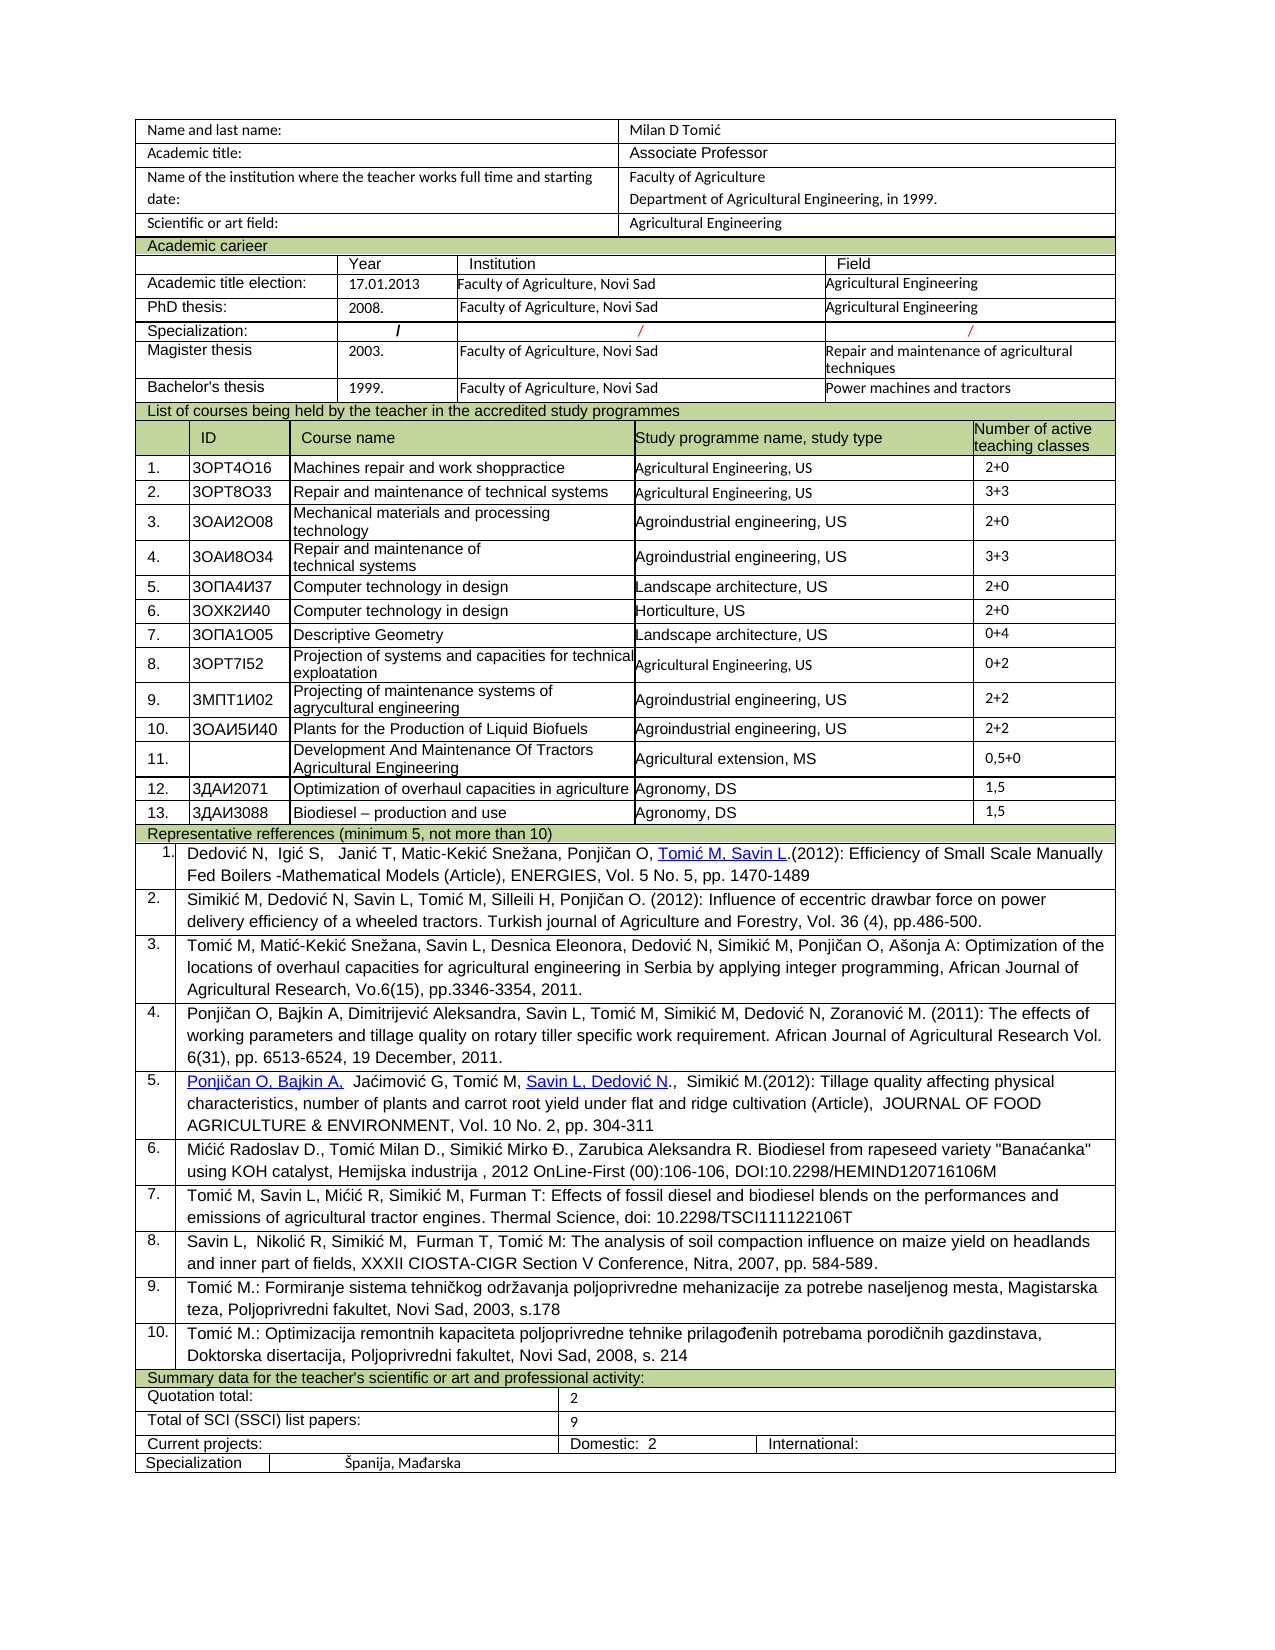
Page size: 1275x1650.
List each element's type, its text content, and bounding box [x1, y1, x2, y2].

table_cell Year [338, 256, 457, 273]
table_cell Academic title election: [136, 275, 337, 297]
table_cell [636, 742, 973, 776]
table_cell Power machines and tractors [826, 379, 1115, 402]
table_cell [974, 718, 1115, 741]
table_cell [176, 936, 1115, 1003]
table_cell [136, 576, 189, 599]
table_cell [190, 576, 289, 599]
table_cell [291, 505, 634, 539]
table_cell Agricultural Engineering, US [636, 456, 973, 480]
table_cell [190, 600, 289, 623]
table_cell Course name [291, 421, 634, 455]
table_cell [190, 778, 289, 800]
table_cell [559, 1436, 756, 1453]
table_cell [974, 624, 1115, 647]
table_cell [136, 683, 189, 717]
table_cell [136, 456, 189, 480]
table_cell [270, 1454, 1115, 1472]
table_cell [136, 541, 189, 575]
table_cell 2003. [338, 342, 457, 378]
table_cell [136, 481, 189, 504]
table_cell Study programme name, study type [636, 421, 973, 455]
table_cell Machines repair and work shoppractice [291, 456, 634, 480]
table_cell Repair and maintenance of technical systems [291, 481, 634, 504]
table_cell 2008. [338, 299, 457, 321]
table_cell 2+0 [974, 456, 1115, 480]
table_cell Associate Professor [619, 144, 1115, 167]
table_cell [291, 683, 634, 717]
table_cell Academic title: [136, 144, 618, 167]
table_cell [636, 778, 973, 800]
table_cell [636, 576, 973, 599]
table_cell Agricultural Engineering [619, 214, 1115, 236]
table_cell / [826, 323, 1115, 341]
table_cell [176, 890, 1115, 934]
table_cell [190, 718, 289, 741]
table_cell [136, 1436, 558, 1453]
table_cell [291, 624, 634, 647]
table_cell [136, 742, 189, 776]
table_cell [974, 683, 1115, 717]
table_cell [136, 421, 189, 455]
table_cell PhD thesis: [136, 299, 337, 321]
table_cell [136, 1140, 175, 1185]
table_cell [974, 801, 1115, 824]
table_cell Specialization: [136, 323, 337, 341]
table_cell 1999. [338, 379, 457, 402]
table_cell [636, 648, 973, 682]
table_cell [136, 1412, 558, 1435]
table_cell Faculty of Agriculture Department of Agricultural Engineering, in 1999. [619, 168, 1115, 212]
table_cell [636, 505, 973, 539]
table_cell 17.01.2013 [338, 275, 457, 297]
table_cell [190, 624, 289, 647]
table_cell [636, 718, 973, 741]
table_cell Scientific or art field: [136, 214, 618, 236]
table_cell Faculty of Agriculture, Novi Sad [458, 275, 825, 297]
table_cell 3+3 [974, 481, 1115, 504]
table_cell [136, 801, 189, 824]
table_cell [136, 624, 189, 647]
table_cell 3OPT4O16 [190, 456, 289, 480]
table_cell / [458, 323, 825, 341]
table_cell / [338, 323, 457, 341]
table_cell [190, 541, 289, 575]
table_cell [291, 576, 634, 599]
table_cell Number of active teaching classes [974, 421, 1115, 455]
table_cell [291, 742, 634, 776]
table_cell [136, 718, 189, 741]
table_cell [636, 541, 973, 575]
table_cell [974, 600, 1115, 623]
table_cell Academic carieer [136, 238, 1115, 254]
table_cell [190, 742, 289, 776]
table_cell 3ОАИ2О08 [190, 505, 289, 539]
table_cell Faculty of Agriculture, Novi Sad [458, 299, 825, 321]
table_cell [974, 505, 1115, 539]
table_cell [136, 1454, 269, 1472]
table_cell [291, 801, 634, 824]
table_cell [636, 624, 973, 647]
table_cell Bachelor's thesis [136, 379, 337, 402]
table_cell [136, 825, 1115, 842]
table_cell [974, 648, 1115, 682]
table_cell Name of the institution where the teacher works full time and starting date: [136, 168, 618, 212]
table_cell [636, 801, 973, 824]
table_cell 3OPT8O33 [190, 481, 289, 504]
table_cell Repair and maintenance of agricultural techniques [826, 342, 1115, 378]
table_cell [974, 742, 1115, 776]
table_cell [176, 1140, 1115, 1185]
table_cell [136, 256, 337, 273]
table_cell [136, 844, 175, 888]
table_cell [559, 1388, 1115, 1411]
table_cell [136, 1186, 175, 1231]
table_header Name and last name: [136, 120, 618, 143]
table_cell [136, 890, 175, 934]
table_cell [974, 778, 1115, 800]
table_cell Agricultural Engineering, US [636, 481, 973, 504]
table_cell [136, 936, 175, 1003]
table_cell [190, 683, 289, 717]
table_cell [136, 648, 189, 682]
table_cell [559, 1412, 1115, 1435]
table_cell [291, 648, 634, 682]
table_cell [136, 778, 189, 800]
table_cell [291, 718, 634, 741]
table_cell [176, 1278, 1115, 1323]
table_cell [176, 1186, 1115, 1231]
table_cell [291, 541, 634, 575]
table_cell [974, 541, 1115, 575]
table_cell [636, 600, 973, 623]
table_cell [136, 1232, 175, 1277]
table_cell Faculty of Agriculture, Novi Sad [458, 342, 825, 378]
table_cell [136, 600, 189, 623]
table_cell Field [826, 256, 1115, 273]
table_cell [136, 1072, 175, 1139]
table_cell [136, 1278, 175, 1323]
table_cell Faculty of Agriculture, Novi Sad [458, 379, 825, 402]
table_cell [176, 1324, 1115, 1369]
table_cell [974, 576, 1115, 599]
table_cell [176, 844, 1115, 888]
table_cell Magister thesis [136, 342, 337, 378]
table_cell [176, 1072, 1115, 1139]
table_cell Agricultural Engineering [826, 275, 1115, 297]
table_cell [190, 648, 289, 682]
table_cell [136, 505, 189, 539]
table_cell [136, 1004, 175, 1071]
table_header Milan D Tomić [619, 120, 1115, 143]
table_cell ID [190, 421, 289, 455]
table_cell Institution [458, 256, 825, 273]
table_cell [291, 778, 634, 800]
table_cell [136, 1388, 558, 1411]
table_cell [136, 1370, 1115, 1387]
table_cell Agricultural Engineering [826, 299, 1115, 321]
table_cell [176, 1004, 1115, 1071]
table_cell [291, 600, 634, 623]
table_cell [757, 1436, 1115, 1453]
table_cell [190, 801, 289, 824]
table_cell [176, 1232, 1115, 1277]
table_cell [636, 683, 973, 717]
table_cell List of courses being held by the teacher in the accredited study programmes [136, 403, 1115, 420]
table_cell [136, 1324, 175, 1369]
